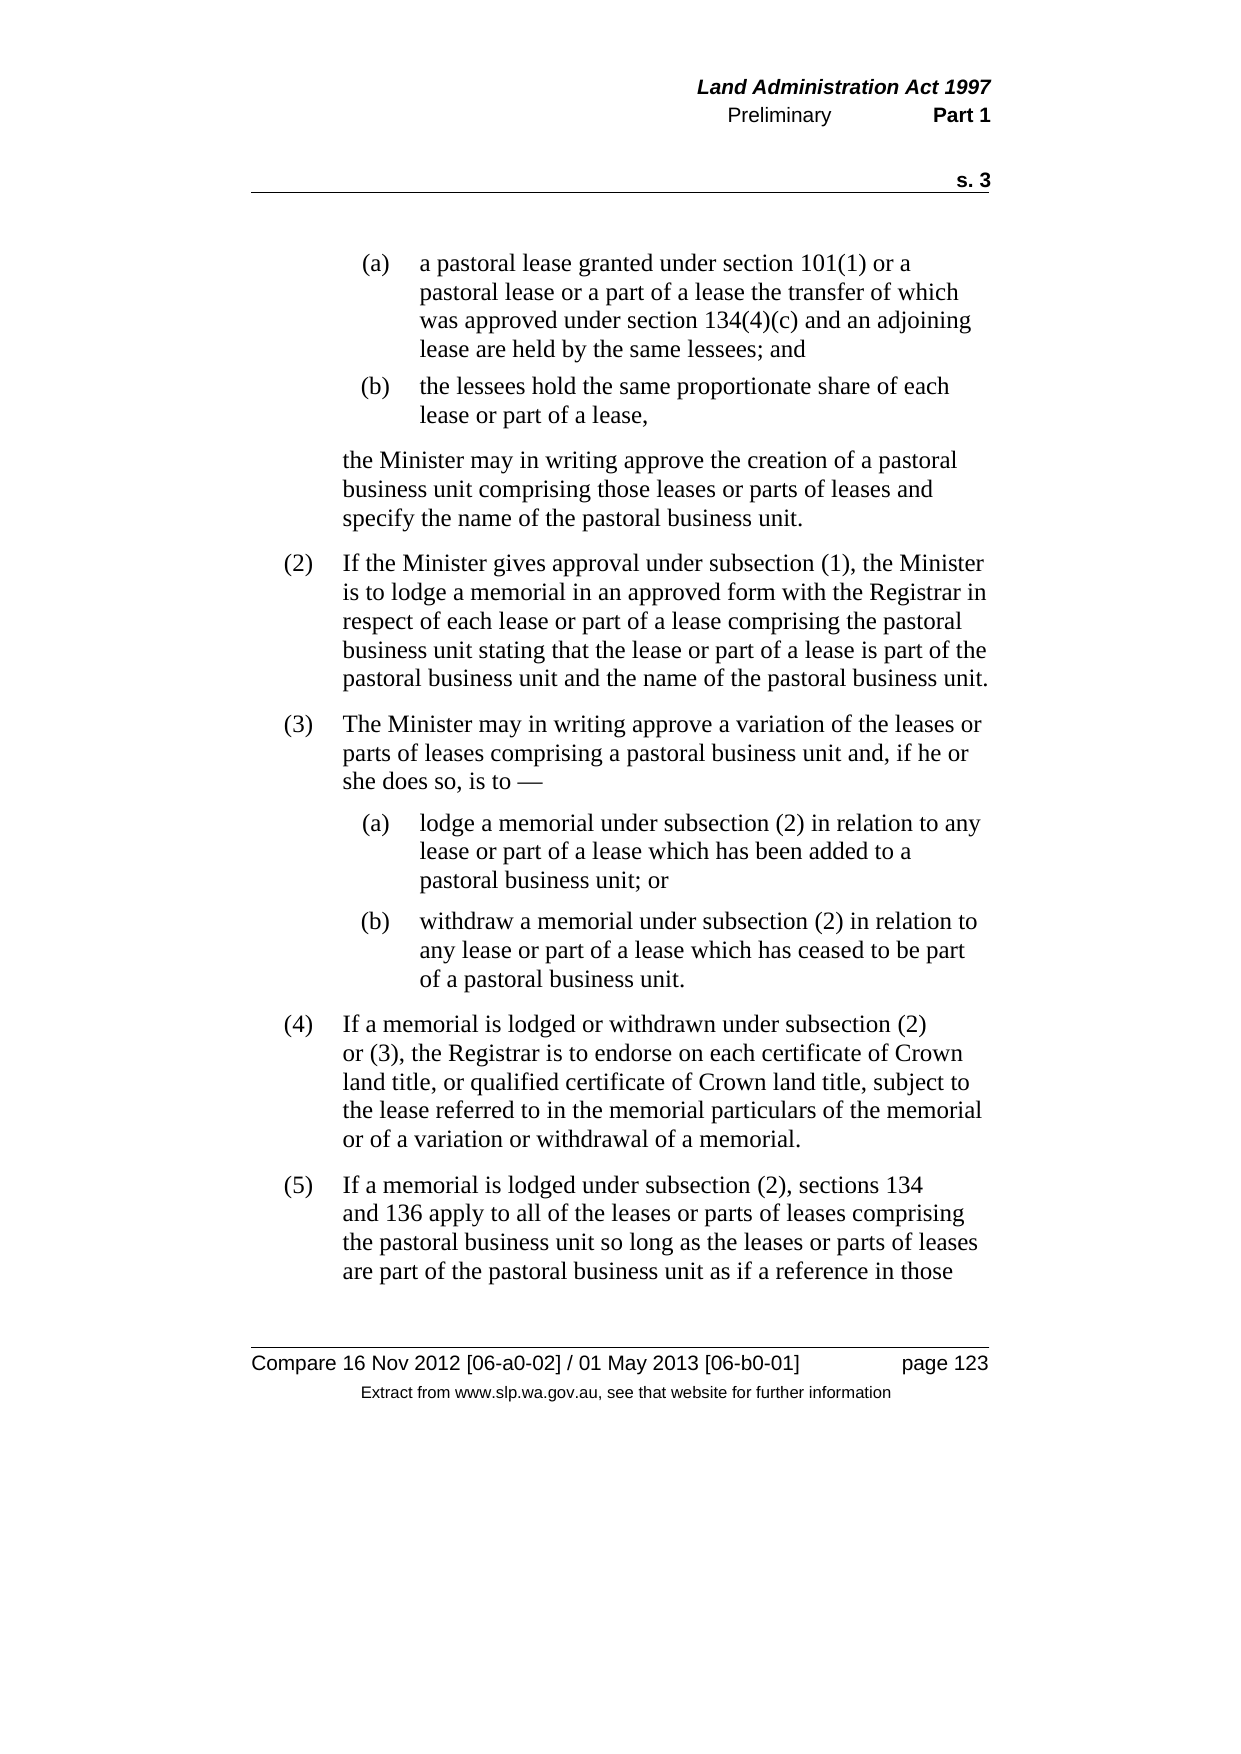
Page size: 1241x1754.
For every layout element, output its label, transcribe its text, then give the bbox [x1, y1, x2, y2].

text (3) The Minister may in writing approve a variation of the leases or parts of leases comprising a pastoral business unit and, if he or she does so, is to — [251, 709, 989, 795]
text (a) a pastoral lease granted under section 101(1) or a pastoral lease or a part of a lease the transfer of which was approved under section 134(4)(c) and an adjoining lease are held by the same lessees; and [251, 248, 989, 363]
text (4) If a memorial is lodged or withdrawn under subsection (2) or (3), the Registrar is to endorse on each certificate of Crown land title, or qualified certificate of Crown land title, subject to the lease referred to in the memorial particulars of the memorial or of a variation or withdrawal of a memorial. [251, 1009, 989, 1153]
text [251, 1170, 989, 1285]
text the Minister may in writing approve the creation of a pastoral business unit comprising those leases or parts of leases and specify the name of the pastoral business unit. [251, 446, 989, 532]
text (2) If the Minister gives approval under subsection (1), the Minister is to lodge a memorial in an approved form with the Registrar in respect of each lease or part of a lease comprising the pastoral business unit stating that the lease or part of a lease is part of the pastoral business unit and the name of the pastoral business unit. [251, 548, 989, 692]
text (a) lodge a memorial under subsection (2) in relation to any lease or part of a lease which has been added to a pastoral business unit; or [251, 808, 989, 894]
text (b) the lessees hold the same proportionate share of each lease or part of a lease, [251, 371, 989, 429]
text (b) withdraw a memorial under subsection (2) in relation to any lease or part of a lease which has ceased to be part of a pastoral business unit. [251, 906, 989, 993]
